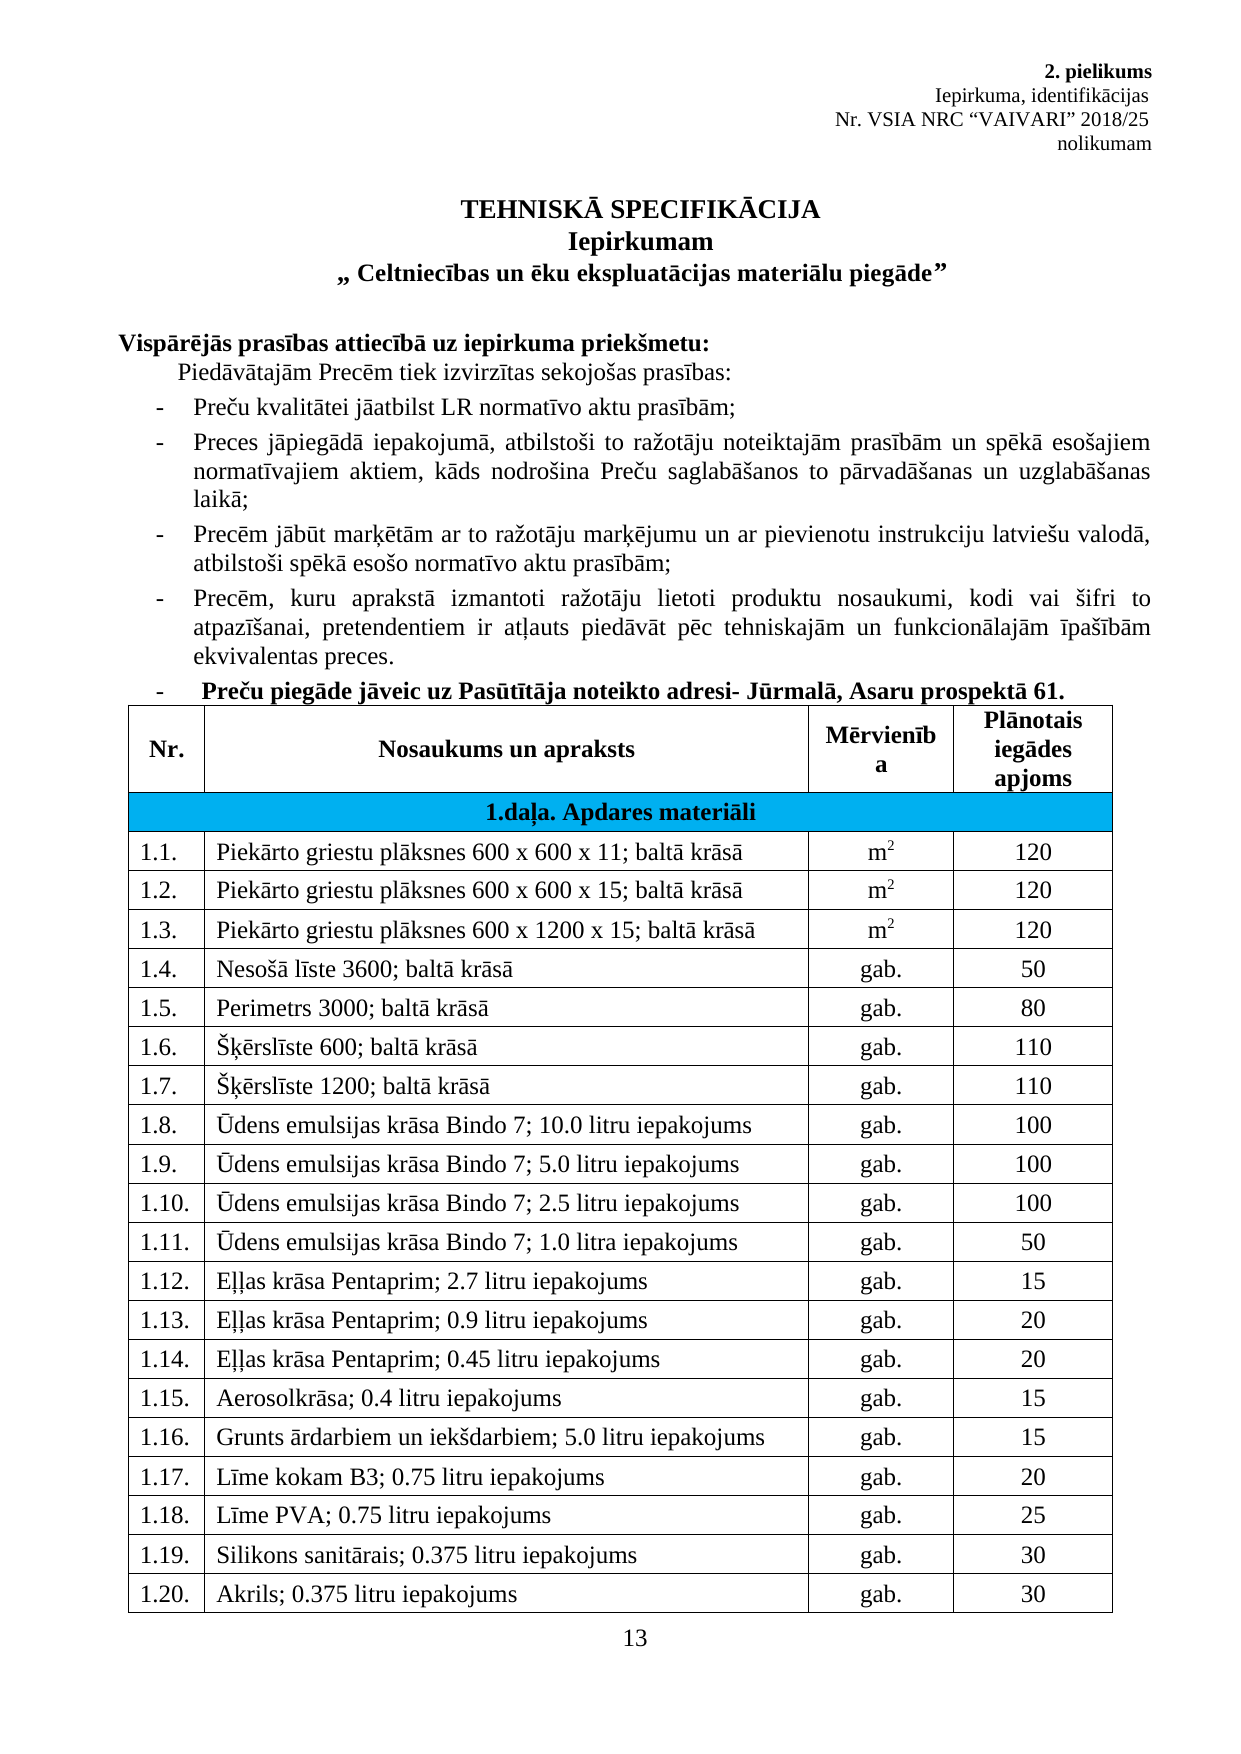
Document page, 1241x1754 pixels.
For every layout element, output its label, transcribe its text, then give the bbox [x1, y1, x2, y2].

table_header Nr. [129, 706, 204, 792]
text nolikumam [831, 131, 1152, 155]
table_cell 30 [954, 1574, 1112, 1612]
table_cell 100 [954, 1105, 1112, 1143]
table_cell 1.17. [129, 1457, 204, 1495]
table_cell Aerosolkrāsa; 0.4 litru iepakojums [205, 1379, 808, 1417]
table_cell 110 [954, 1066, 1112, 1104]
table_cell Eļļas krāsa Pentaprim; 0.9 litru iepakojums [205, 1301, 808, 1339]
table_cell 15 [954, 1262, 1112, 1300]
list - Preču piegāde jāveic uz Pasūtītāja noteikto adresi- Jūrmalā, Asaru prospektā 61. [156, 676, 1112, 704]
table_cell 1.4. [129, 949, 204, 987]
table_cell 100 [954, 1145, 1112, 1182]
table_cell Ūdens emulsijas krāsa Bindo 7; 5.0 litru iepakojums [205, 1145, 808, 1182]
table_cell 20 [954, 1301, 1112, 1339]
table_cell 50 [954, 1223, 1112, 1261]
table_cell gab. [809, 949, 953, 987]
table_cell Piekārto griestu plāksnes 600 x 600 x 15; baltā krāsā [205, 871, 808, 909]
table_cell 1.20. [129, 1574, 204, 1612]
table_cell gab. [809, 1340, 953, 1378]
table_cell 120 [954, 871, 1112, 909]
table_cell gab. [809, 1379, 953, 1417]
list Preces jāpiegādā iepakojumā, atbilstoši to ražotāju noteiktajām prasībām un spēkā esošajiem normatīvajiem aktiem, kāds nodrošina Preču saglabāšanos to pārvadāšanas un uzglabāšanas laikā; [156, 427, 1152, 513]
text Vispārējās prasības attiecībā uz iepirkuma priekšmetu: [118, 328, 1152, 357]
table_cell gab. [809, 1535, 953, 1573]
table_cell Ūdens emulsijas krāsa Bindo 7; 1.0 litra iepakojums [205, 1223, 808, 1261]
table_cell 80 [954, 988, 1112, 1026]
table_cell Nesošā līste 3600; baltā krāsā [205, 949, 808, 987]
text „ Celtniecības un ēku ekspluatācijas materiālu piegāde” [118, 256, 1152, 287]
table_cell Eļļas krāsa Pentaprim; 0.45 litru iepakojums [205, 1340, 808, 1378]
table_cell 1.11. [129, 1223, 204, 1261]
table_cell Grunts ārdarbiem un iekšdarbiem; 5.0 litru iepakojums [205, 1418, 808, 1456]
table_cell 25 [954, 1496, 1112, 1534]
table_cell Silikons sanitārais; 0.375 litru iepakojums [205, 1535, 808, 1573]
text Nr. VSIA NRC “VAIVARI” 2018/25 [576, 107, 1149, 131]
table_cell gab. [809, 1105, 953, 1143]
table_cell 120 [954, 832, 1112, 870]
table_cell 15 [954, 1379, 1112, 1417]
table_cell 1.2. [129, 871, 204, 909]
table_cell Līme PVA; 0.75 litru iepakojums [205, 1496, 808, 1534]
text 2. pielikums [118, 59, 1152, 83]
table_cell Šķērslīste 600; baltā krāsā [205, 1027, 808, 1065]
table_cell 1.3. [129, 910, 204, 948]
table_cell 120 [954, 910, 1112, 948]
table_cell 50 [954, 949, 1112, 987]
list Precēm jābūt marķētām ar to ražotāju marķējumu un ar pievienotu instrukciju latviešu valodā, atbilstoši spēkā esošo normatīvo aktu prasībām; [156, 519, 1152, 577]
table_cell gab. [809, 1457, 953, 1495]
table_cell gab. [809, 1418, 953, 1456]
table_cell 1.1. [129, 832, 204, 870]
table_header Mērvienība [809, 706, 953, 792]
table_cell gab. [809, 1262, 953, 1300]
table_cell 1.13. [129, 1301, 204, 1339]
table_cell 15 [954, 1418, 1112, 1456]
list Preču kvalitātei jāatbilst LR normatīvo aktu prasībām; [156, 392, 1152, 421]
table_cell 1.16. [129, 1418, 204, 1456]
list Iepirkumam [118, 225, 1163, 256]
text Piedāvātajām Precēm tiek izvirzītas sekojošas prasības: [177, 357, 1152, 386]
table_cell Perimetrs 3000; baltā krāsā [205, 988, 808, 1026]
table_cell gab. [809, 1574, 953, 1612]
table_cell Šķērslīste 1200; baltā krāsā [205, 1066, 808, 1104]
table_cell 20 [954, 1340, 1112, 1378]
table_cell Eļļas krāsa Pentaprim; 2.7 litru iepakojums [205, 1262, 808, 1300]
table_cell Piekārto griestu plāksnes 600 x 600 x 11; baltā krāsā [205, 832, 808, 870]
table_cell gab. [809, 1184, 953, 1222]
table_cell 20 [954, 1457, 1112, 1495]
table_cell m2 [809, 871, 953, 909]
table_cell gab. [809, 1496, 953, 1534]
table_cell Akrils; 0.375 litru iepakojums [205, 1574, 808, 1612]
table_cell 1.daļa. Apdares materiāli [129, 793, 1112, 831]
text TEHNISKĀ SPECIFIKĀCIJA [118, 194, 1163, 225]
table_cell 1.8. [129, 1105, 204, 1143]
table_cell 1.14. [129, 1340, 204, 1378]
table_cell gab. [809, 988, 953, 1026]
table_cell 1.15. [129, 1379, 204, 1417]
table_cell gab. [809, 1066, 953, 1104]
list Precēm, kuru aprakstā izmantoti ražotāju lietoti produktu nosaukumi, kodi vai šifri to atpazīšanai, pretendentiem ir atļauts piedāvāt pēc tehniskajām un funkcionālajām īpašībām ekvivalentas preces. [156, 583, 1152, 669]
table_cell Ūdens emulsijas krāsa Bindo 7; 2.5 litru iepakojums [205, 1184, 808, 1222]
table_cell gab. [809, 1027, 953, 1065]
table_cell 100 [954, 1184, 1112, 1222]
table_cell 1.10. [129, 1184, 204, 1222]
text Iepirkuma, identifikācijas [694, 83, 1149, 107]
table_cell Ūdens emulsijas krāsa Bindo 7; 10.0 litru iepakojums [205, 1105, 808, 1143]
table_cell gab. [809, 1301, 953, 1339]
table_cell 1.12. [129, 1262, 204, 1300]
table_header Plānotais iegādes apjoms [954, 706, 1112, 792]
table_cell m2 [809, 832, 953, 870]
table_cell 1.19. [129, 1535, 204, 1573]
table_cell gab. [809, 1145, 953, 1182]
table_cell 1.7. [129, 1066, 204, 1104]
table_cell 1.18. [129, 1496, 204, 1534]
table_cell 1.9. [129, 1145, 204, 1182]
table_header Nosaukums un apraksts [205, 706, 808, 792]
table_cell Līme kokam B3; 0.75 litru iepakojums [205, 1457, 808, 1495]
table_cell m2 [809, 910, 953, 948]
table_cell 1.6. [129, 1027, 204, 1065]
table_cell Piekārto griestu plāksnes 600 x 1200 x 15; baltā krāsā [205, 910, 808, 948]
table_cell 1.5. [129, 988, 204, 1026]
table_cell 30 [954, 1535, 1112, 1573]
table_cell 110 [954, 1027, 1112, 1065]
table_cell gab. [809, 1223, 953, 1261]
